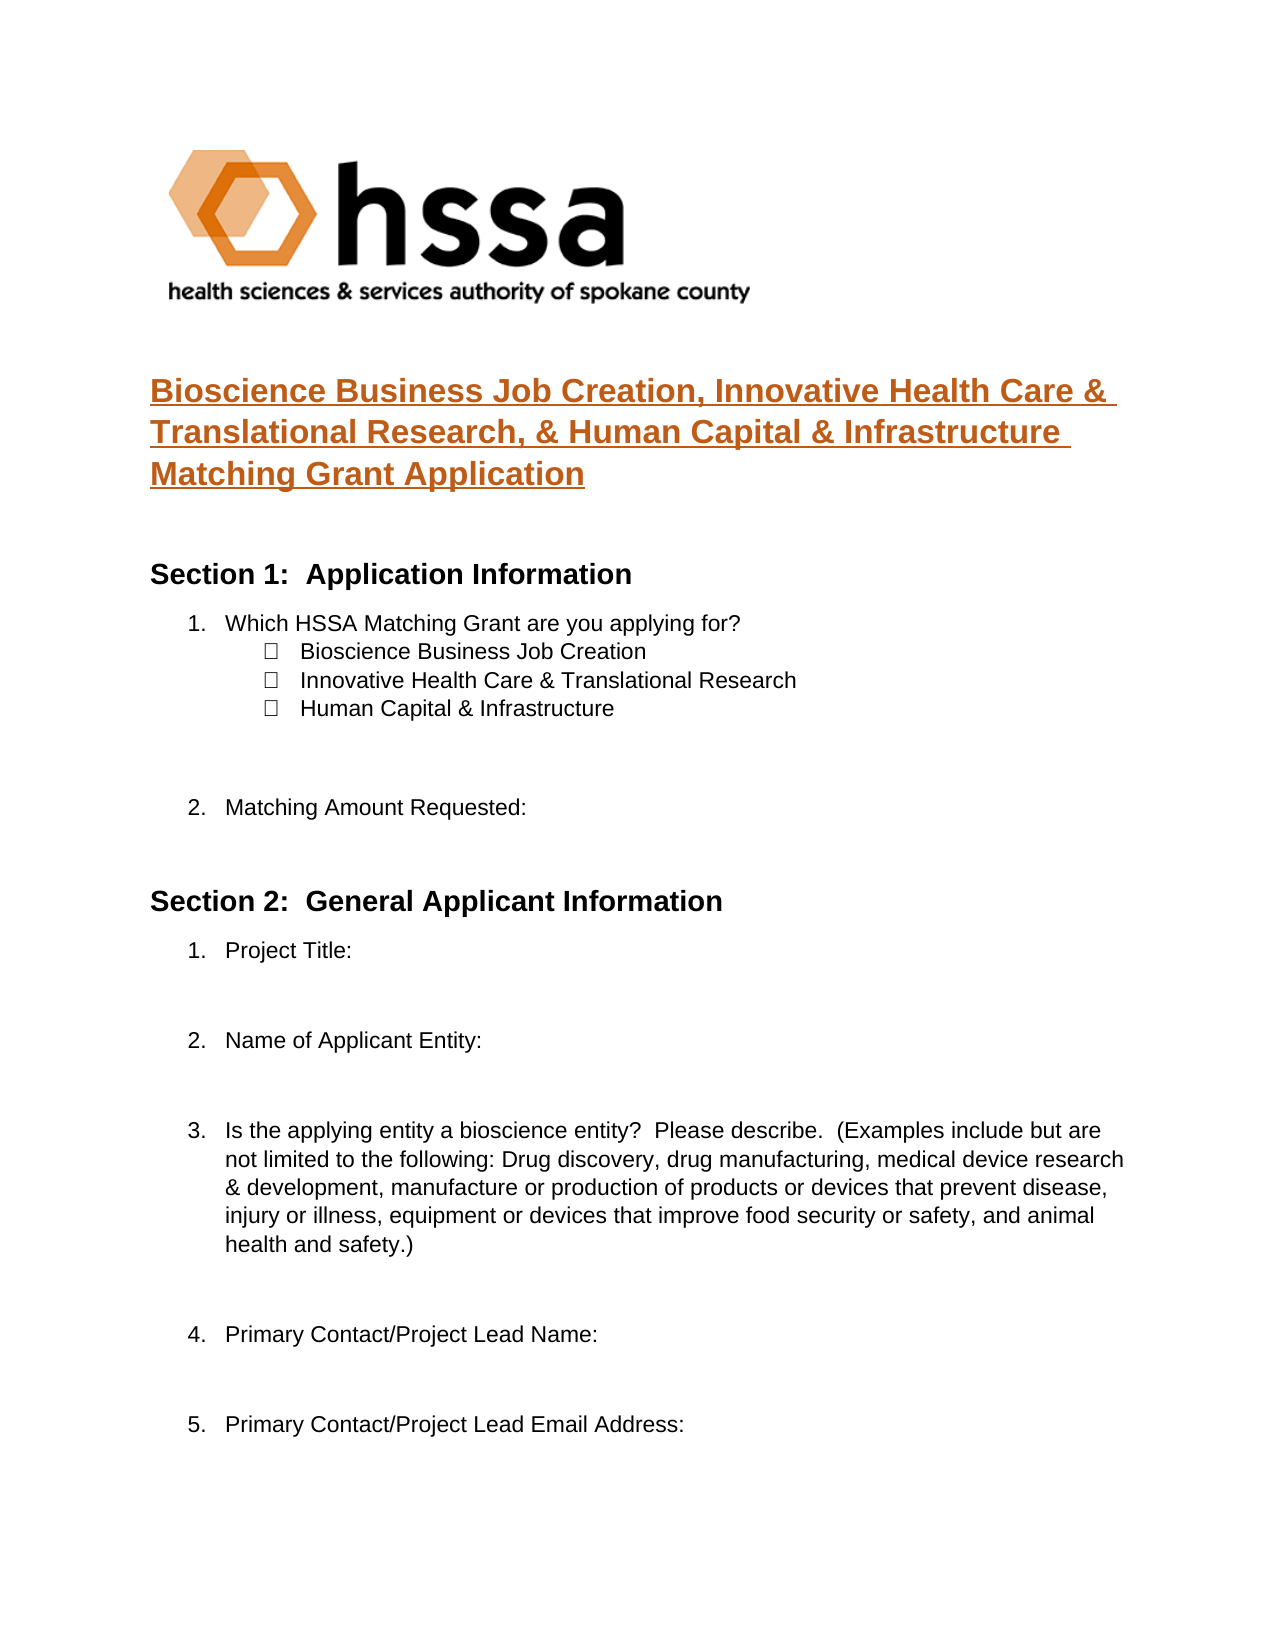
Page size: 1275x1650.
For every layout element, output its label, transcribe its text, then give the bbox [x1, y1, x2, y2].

text Bioscience Business Job Creation, Innovative Health Care & Translational Research, & Human Capital & Infrastructure Matching Grant Application [150, 371, 1125, 492]
text Section 1: Application Information [150, 557, 1125, 591]
list Primary Contact/Project Lead Name: [187, 1321, 1125, 1347]
list Innovative Health Care & Translational Research [262, 667, 1125, 693]
list Project Title: [187, 937, 1125, 963]
list Is the applying entity a bioscience entity? Please describe. (Examples include but are not limited to the following: Drug discovery, drug manufacturing, medical device research & development, manufacture or production of products or devices that prevent disease, injury or illness, equipment or devices that improve food security or safety, and animal health and safety.) [187, 1117, 1125, 1257]
text Section 2: General Applicant Information [150, 884, 1125, 917]
list Name of Applicant Entity: [187, 1027, 1125, 1053]
list Bioscience Business Job Creation [262, 638, 1125, 665]
list Primary Contact/Project Lead Email Address: [187, 1411, 1125, 1438]
list Which HSSA Matching Grant are you applying for? [187, 610, 1125, 636]
list Human Capital & Infrastructure [262, 695, 1125, 722]
list Matching Amount Requested: [187, 794, 1125, 820]
